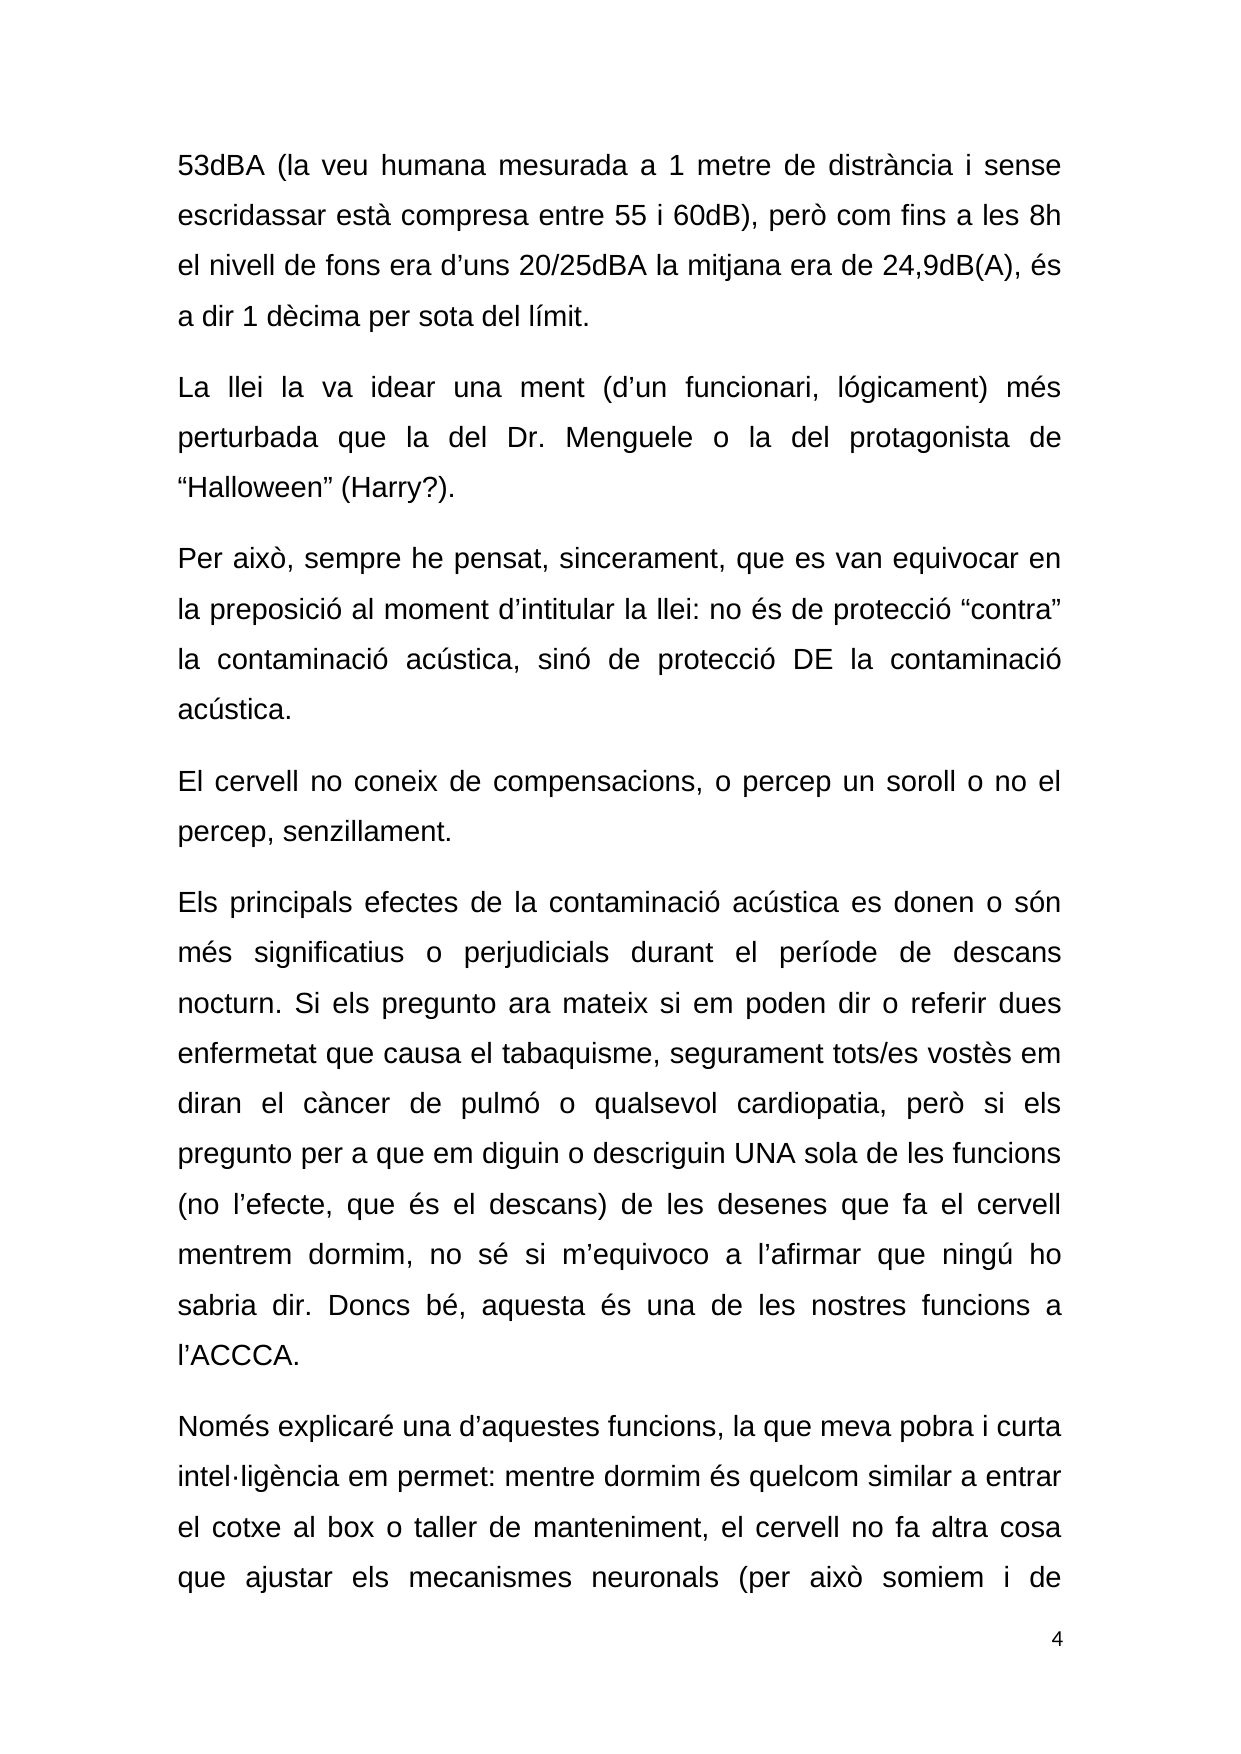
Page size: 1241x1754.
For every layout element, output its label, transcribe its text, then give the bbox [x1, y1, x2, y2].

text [177, 1409, 1063, 1593]
text Els principals efectes de la contaminació acústica es donen o són més significatius o perjudicials durant el període de descans nocturn. Si els pregunto ara mateix si em poden dir o referir dues enfermetat que causa el tabaquisme, segurament tots/es vostès em diran el càncer de pulmó o qualsevol cardiopatia, però si els pregunto per a que em diguin o descriguin UNA sola de les funcions (no l’efecte, que és el descans) de les desenes que fa el cervell mentrem dormim, no sé si m’equivoco a l’afirmar que ningú ho sabria dir. Doncs bé, aquesta és una de les nostres funcions a l’ACCCA. [177, 885, 1063, 1371]
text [177, 148, 1063, 332]
text Per això, sempre he pensat, sincerament, que es van equivocar en la preposició al moment d’intitular la llei: no és de protecció “contra” la contaminació acústica, sinó de protecció DE la contaminació acústica. [177, 541, 1063, 726]
text El cervell no coneix de compensacions, o percep un soroll o no el percep, senzillament. [177, 763, 1063, 847]
text La llei la va idear una ment (d’un funcionari, lógicament) més perturbada que la del Dr. Menguele o la del protagonista de “Halloween” (Harry?). [177, 370, 1063, 504]
